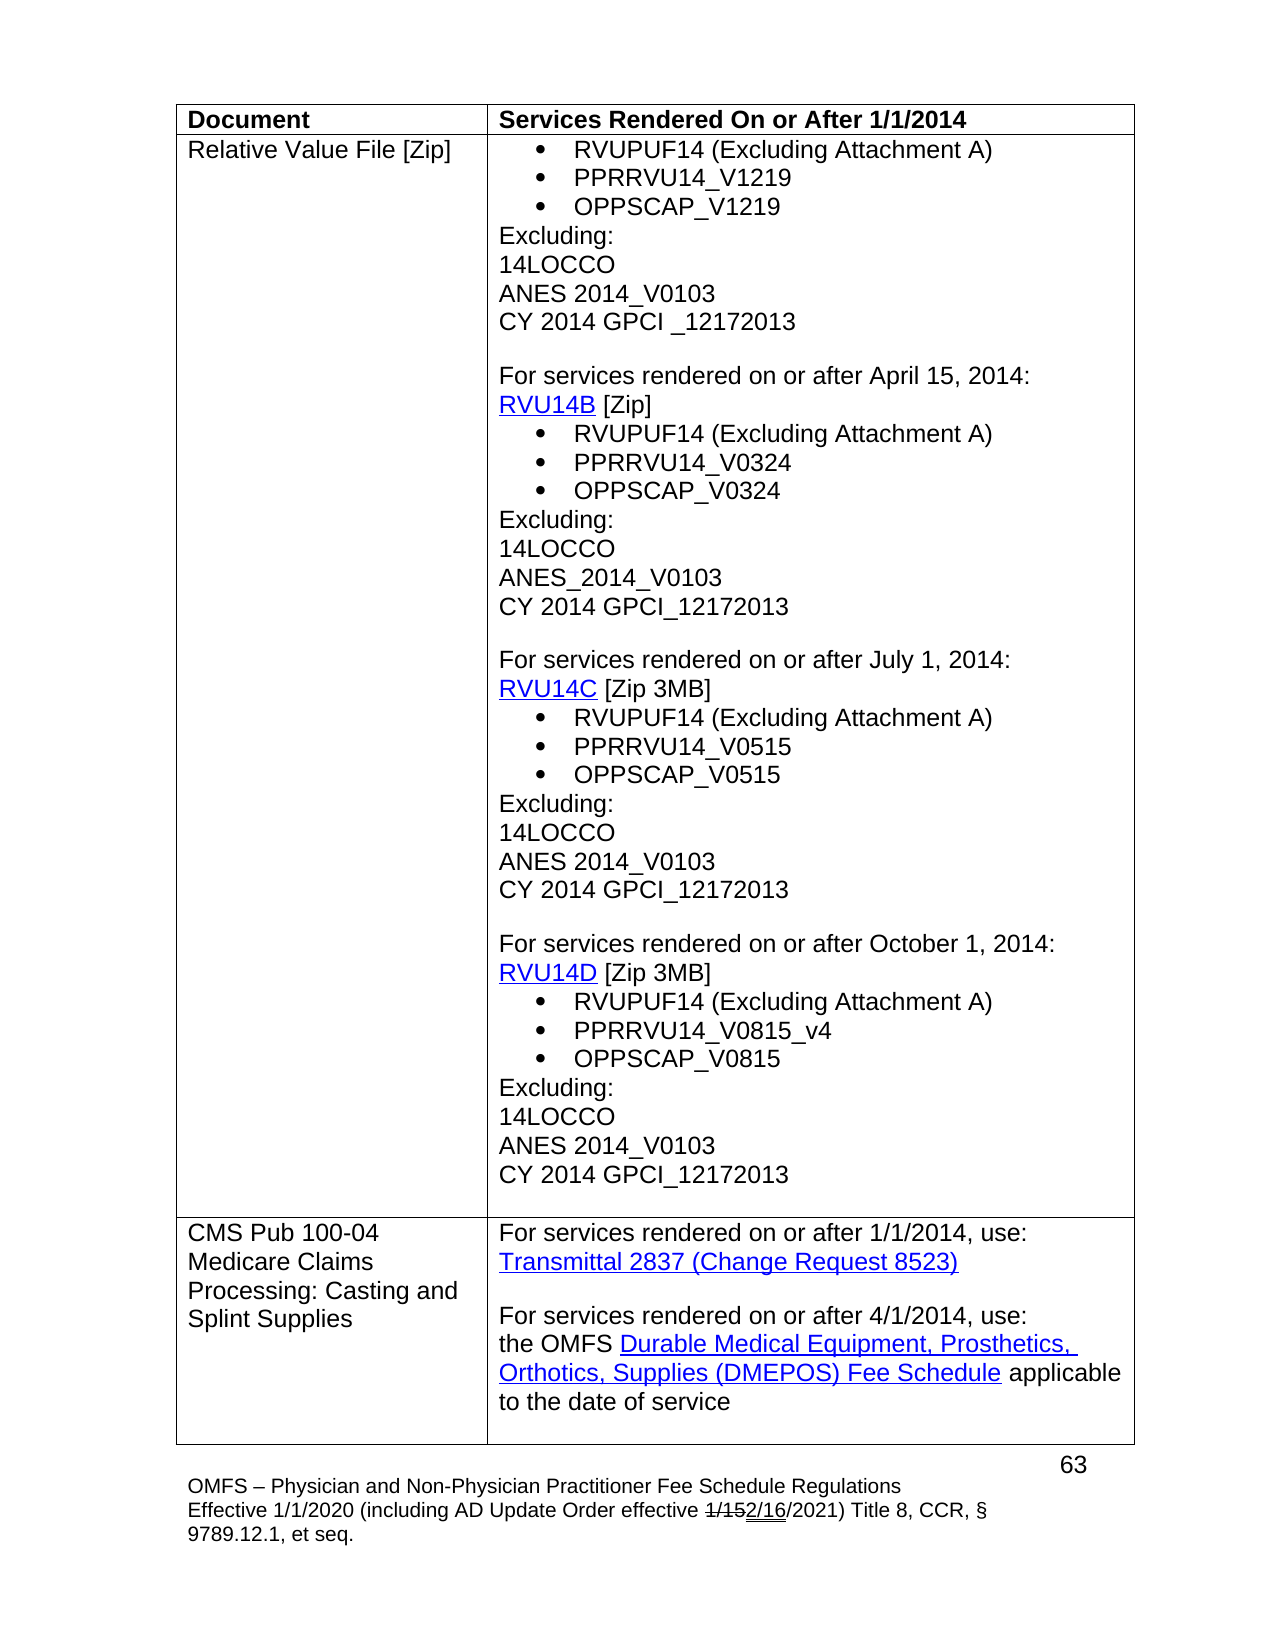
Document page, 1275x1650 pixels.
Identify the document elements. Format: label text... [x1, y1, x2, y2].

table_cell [177, 135, 487, 1217]
table_header Services Rendered On or After 1/1/2014 [488, 105, 1134, 133]
table_cell CMS Pub 100-04 Medicare Claims Processing: Casting and Splint Supplies [177, 1218, 487, 1444]
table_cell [488, 135, 1134, 1217]
table_cell For services rendered on or after 1/1/2014, use: Transmittal 2837 (Change Request 8523) For services rendered on or after 4/1/2014, use: the OMFS Durable Medical Equipment, Prosthetics, Orthotics, Supplies (DMEPOS) Fee Schedule applicable to the date of service [488, 1218, 1134, 1444]
table_header Document [177, 105, 487, 133]
